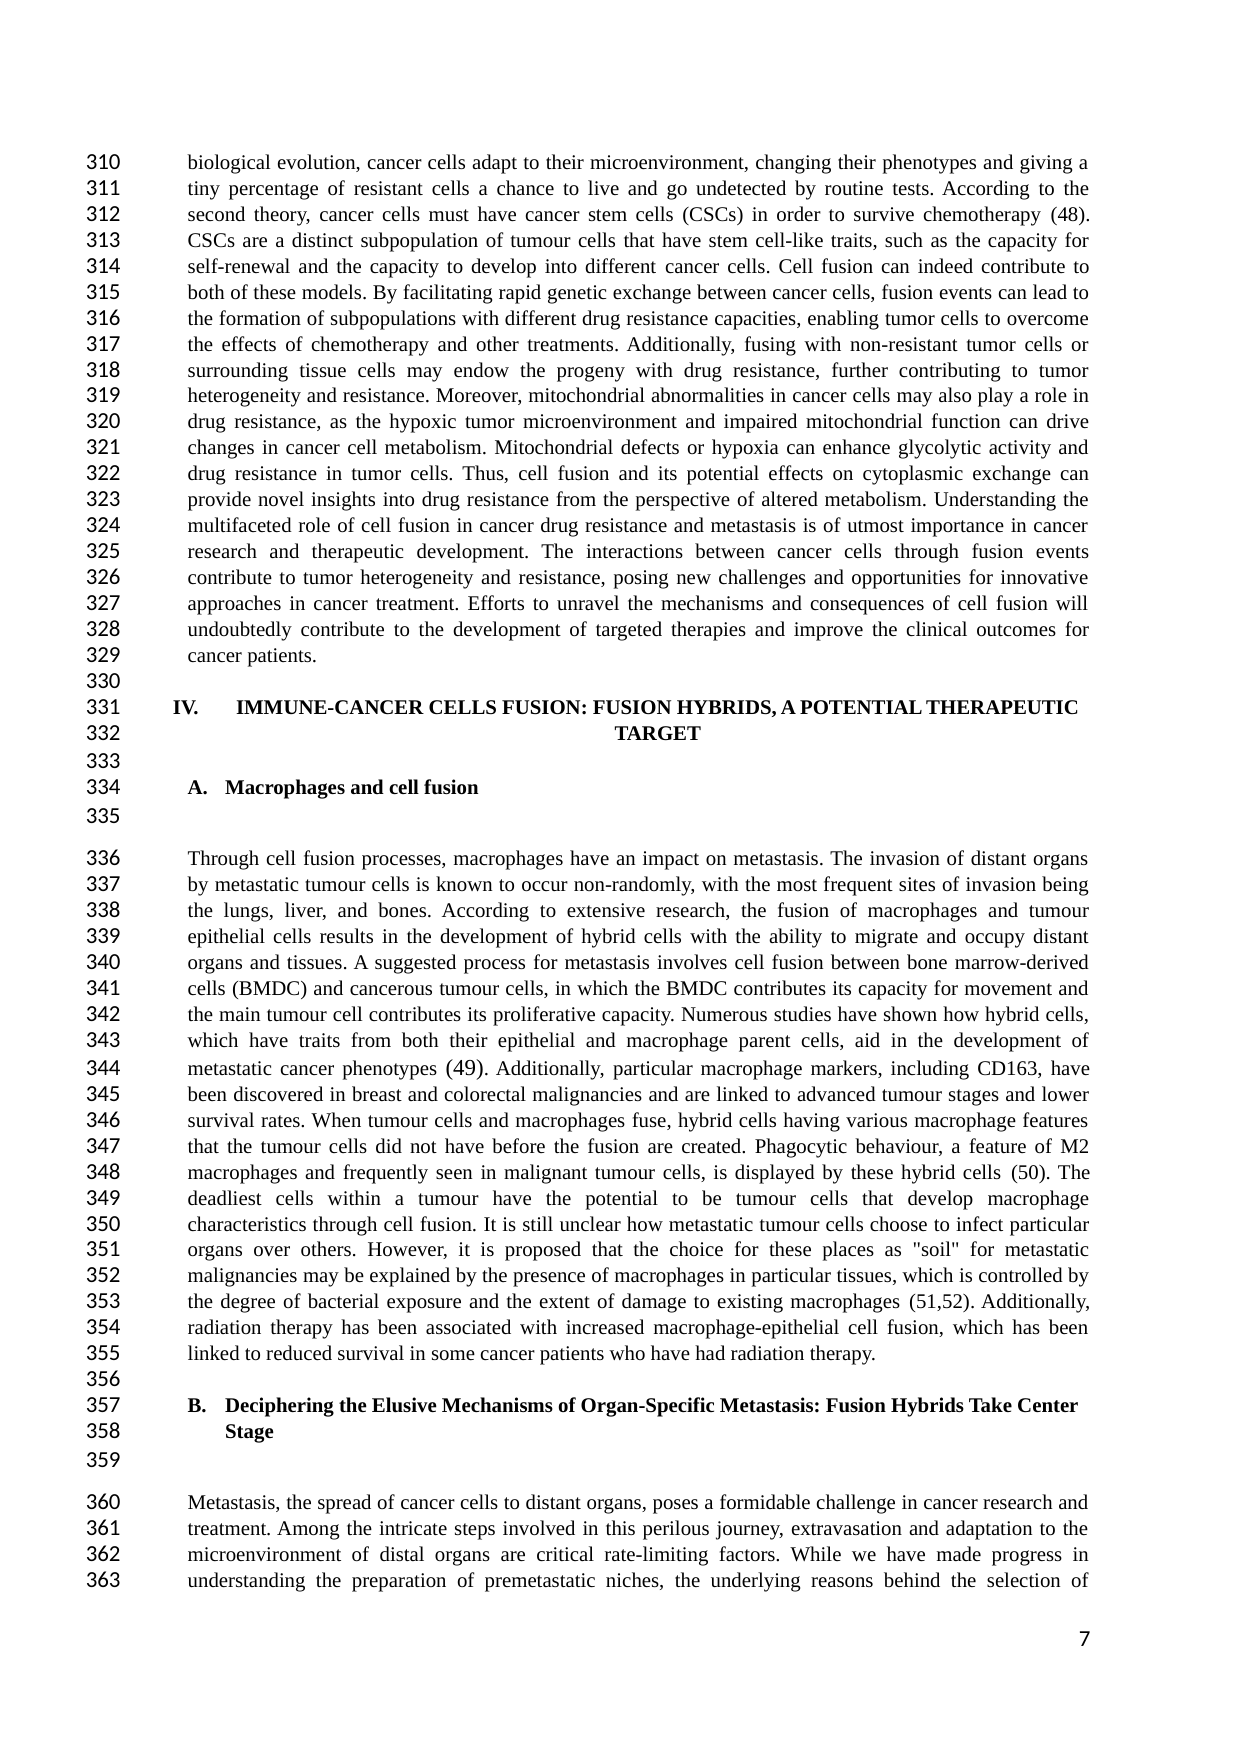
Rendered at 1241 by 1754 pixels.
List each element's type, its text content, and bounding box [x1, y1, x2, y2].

text Through cell fusion processes, macrophages have an impact on metastasis. The invasion of distant organs by metastatic tumour cells is known to occur non-randomly, with the most frequent sites of invasion being the lungs, liver, and bones. According to extensive research, the fusion of macrophages and tumour epithelial cells results in the development of hybrid cells with the ability to migrate and occupy distant organs and tissues. A suggested process for metastasis involves cell fusion between bone marrow-derived cells (BMDC) and cancerous tumour cells, in which the BMDC contributes its capacity for movement and the main tumour cell contributes its proliferative capacity. Numerous studies have shown how hybrid cells, which have traits from both their epithelial and macrophage parent cells, aid in the development of metastatic cancer phenotypes . Additionally, particular macrophage markers, including CD163, have been discovered in breast and colorectal malignancies and are linked to advanced tumour stages and lower survival rates. When tumour cells and macrophages fuse, hybrid cells having various macrophage features that the tumour cells did not have before the fusion are created. Phagocytic behaviour, a feature of M2 macrophages and frequently seen in malignant tumour cells, is displayed by these hybrid cells . The deadliest cells within a tumour have the potential to be tumour cells that develop macrophage characteristics through cell fusion. It is still unclear how metastatic tumour cells choose to infect particular organs over others. However, it is proposed that the choice for these places as "soil" for metastatic malignancies may be explained by the presence of macrophages in particular tissues, which is controlled by the degree of bacterial exposure and the extent of damage to existing macrophages . Additionally, radiation therapy has been associated with increased macrophage-epithelial cell fusion, which has been linked to reduced survival in some cancer patients who have had radiation therapy. [187, 846, 1090, 1365]
subtitle IMMUNE-CANCER CELLS FUSION: FUSION HYBRIDS, A POTENTIAL THERAPEUTIC TARGET [187, 695, 1090, 745]
subtitle Macrophages and cell fusion [187, 775, 1090, 799]
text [187, 150, 1090, 667]
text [187, 1490, 1090, 1592]
subtitle Deciphering the Elusive Mechanisms of Organ-Specific Metastasis: Fusion Hybrids Take Center Stage [187, 1393, 1090, 1443]
